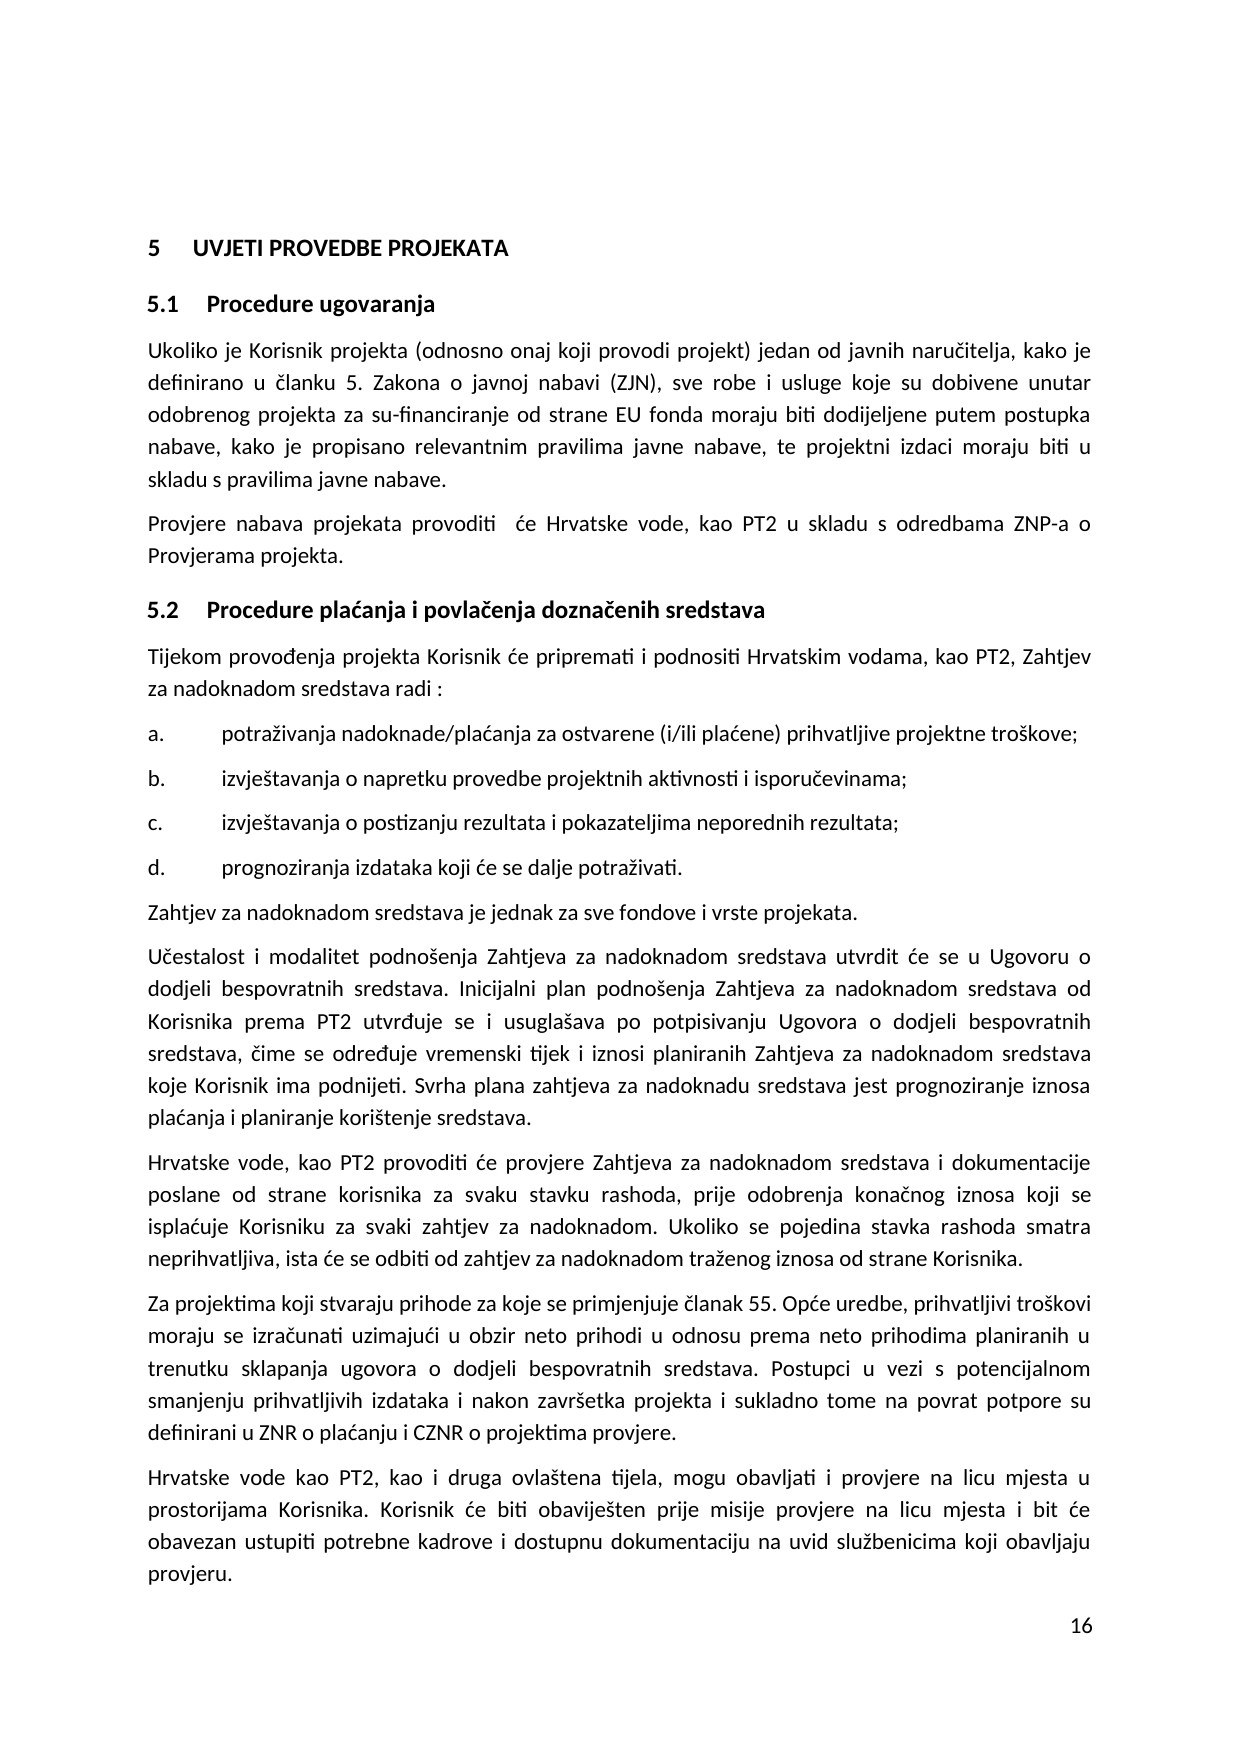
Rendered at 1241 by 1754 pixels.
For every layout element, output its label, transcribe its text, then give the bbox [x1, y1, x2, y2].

text Hrvatske vode kao PT2, kao i druga ovlaštena tijela, mogu obavljati i provjere na licu mjesta u prostorijama Korisnika. Korisnik će biti obaviješten prije misije provjere na licu mjesta i bit će obavezan ustupiti potrebne kadrove i dostupnu dokumentaciju na uvid službenicima koji obavljaju provjeru. [148, 1463, 1093, 1587]
text c. izvještavanja o postizanju rezultata i pokazateljima neporednih rezultata; [148, 808, 1093, 836]
text a. potraživanja nadoknade/plaćanja za ostvarene (i/ili plaćene) prihvatljive projektne troškove; [148, 719, 1093, 747]
text Za projektima koji stvaraju prihode za koje se primjenjuje članak 55. Opće uredbe, prihvatljivi troškovi moraju se izračunati uzimajući u obzir neto prihodi u odnosu prema neto prihodima planiranih u trenutku sklapanja ugovora o dodjeli bespovratnih sredstava. Postupci u vezi s potencijalnom smanjenju prihvatljivih izdataka i nakon završetka projekta i sukladno tome na povrat potpore su definirani u ZNR o plaćanju i CZNR o projektima provjere. [148, 1289, 1093, 1446]
text Hrvatske vode, kao PT2 provoditi će provjere Zahtjeva za nadoknadom sredstava i dokumentacije poslane od strane korisnika za svaku stavku rashoda, prije odobrenja konačnog iznosa koji se isplaćuje Korisniku za svaki zahtjev za nadoknadom. Ukoliko se pojedina stavka rashoda smatra neprihvatljiva, ista će se odbiti od zahtjev za nadoknadom traženog iznosa od strane Korisnika. [148, 1148, 1093, 1273]
text d. prognoziranja izdataka koji će se dalje potraživati. [148, 853, 1093, 881]
text b. izvještavanja o napretku provedbe projektnih aktivnosti i isporučevinama; [148, 764, 1093, 792]
subtitle Procedure plaćanja i povlačenja doznačenih sredstava [147, 594, 1093, 625]
text Učestalost i modalitet podnošenja Zahtjeva za nadoknadom sredstava utvrdit će se u Ugovoru o dodjeli bespovratnih sredstava. Inicijalni plan podnošenja Zahtjeva za nadoknadom sredstava od Korisnika prema PT2 utvrđuje se i usuglašava po potpisivanju Ugovora o dodjeli bespovratnih sredstava, čime se određuje vremenski tijek i iznosi planiranih Zahtjeva za nadoknadom sredstava koje Korisnik ima podnijeti. Svrha plana zahtjeva za nadoknadu sredstava jest prognoziranje iznosa plaćanja i planiranje korištenje sredstava. [148, 942, 1093, 1131]
text Zahtjev za nadoknadom sredstava je jednak za sve fondove i vrste projekata. [148, 898, 1093, 926]
text Ukoliko je Korisnik projekta (odnosno onaj koji provodi projekt) jedan od javnih naručitelja, kako je definirano u članku 5. Zakona o javnoj nabavi (ZJN), sve robe i usluge koje su dobivene unutar odobrenog projekta za su-financiranje od strane EU fonda moraju biti dodijeljene putem postupka nabave, kako je propisano relevantnim pravilima javne nabave, te projektni izdaci moraju biti u skladu s pravilima javne nabave. [148, 336, 1093, 493]
subtitle Procedure ugovaranja [147, 288, 1093, 319]
text Tijekom provođenja projekta Korisnik će pripremati i podnositi Hrvatskim vodama, kao PT2, Zahtjev za nadoknadom sredstava radi : [148, 642, 1093, 702]
subtitle UVJETI PROVEDBE PROJEKATA [148, 233, 1093, 263]
text Provjere nabava projekata provoditi će Hrvatske vode, kao PT2 u skladu s odredbama ZNP-a o Provjerama projekta. [148, 509, 1093, 569]
